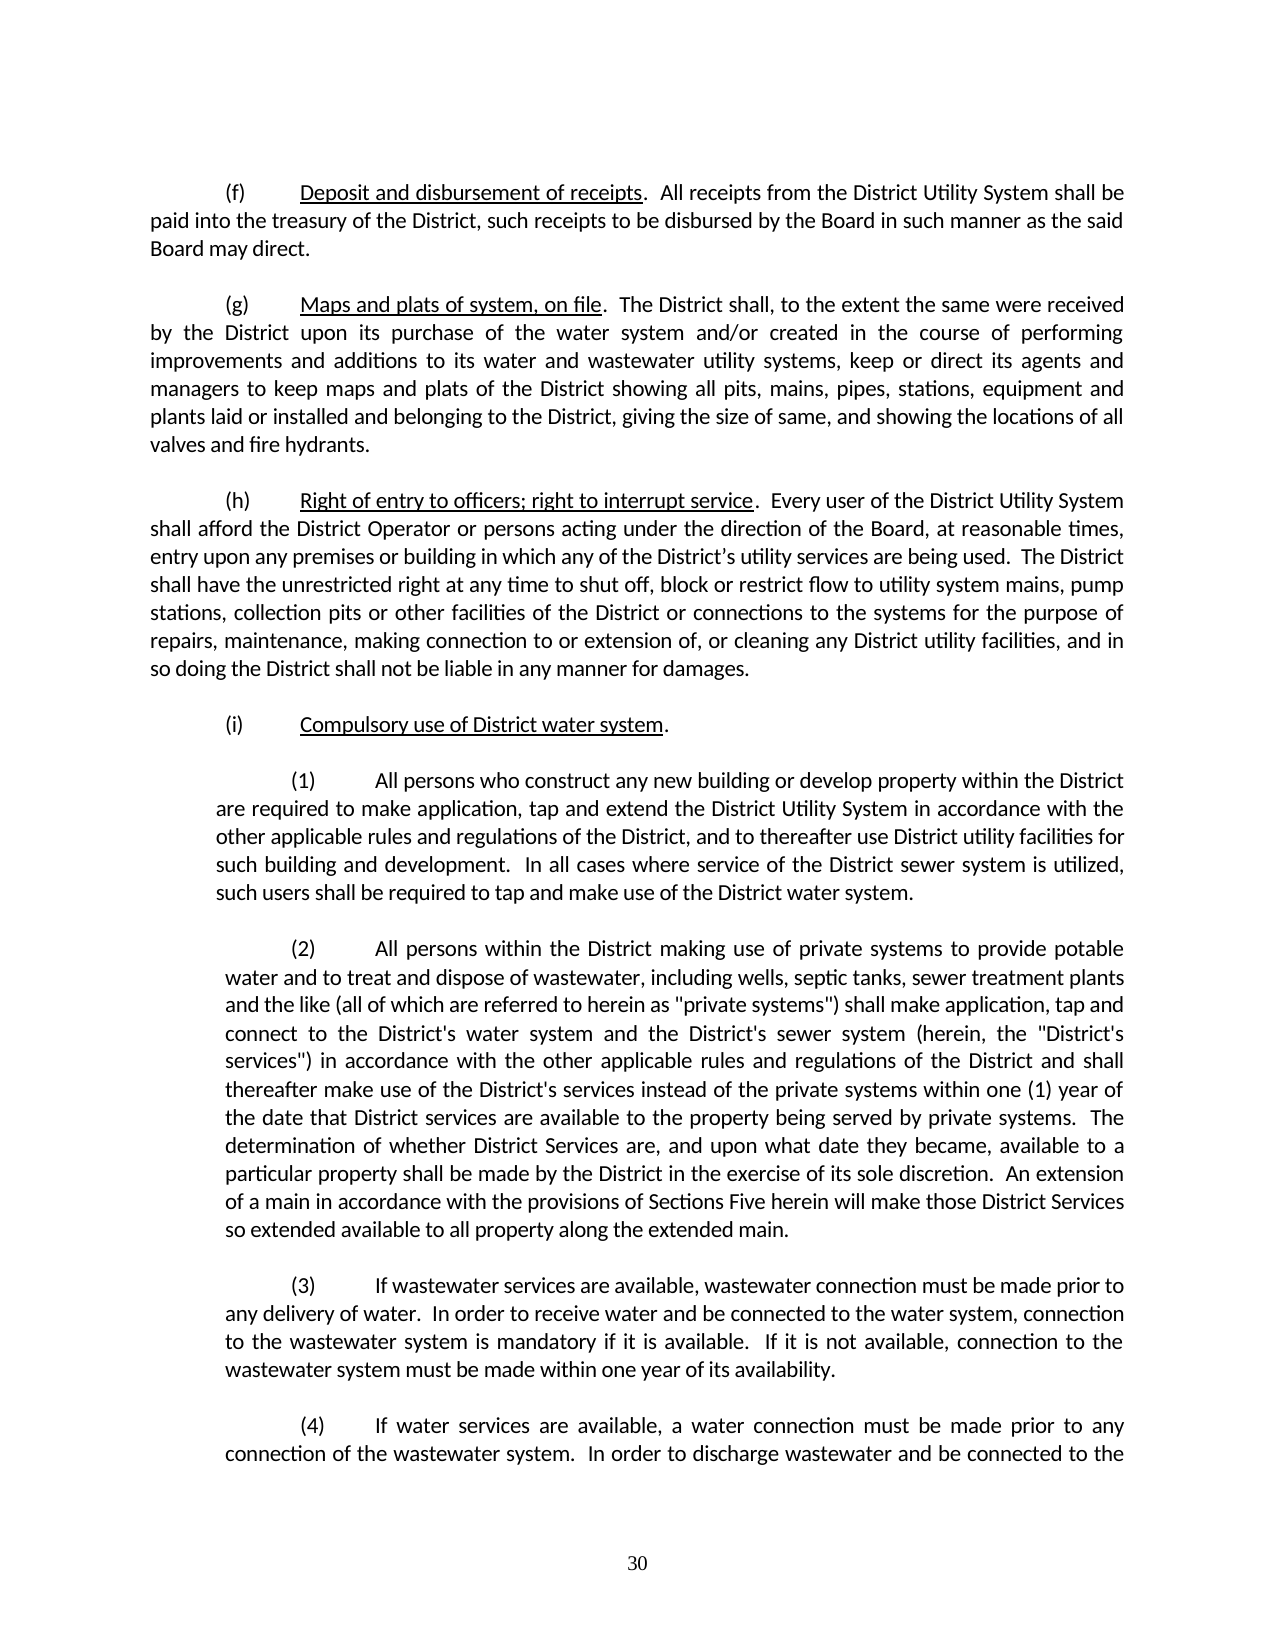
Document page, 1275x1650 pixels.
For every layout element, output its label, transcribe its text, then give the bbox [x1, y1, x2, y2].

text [150, 1411, 1125, 1467]
text (g) Maps and plats of system, on file. The District shall, to the extent the same were received by the District upon its purchase of the water system and/or created in the course of performing improvements and additions to its water and wastewater utility systems, keep or direct its agents and managers to keep maps and plats of the District showing all pits, mains, pipes, stations, equipment and plants laid or installed and belonging to the District, giving the size of same, and showing the locations of all valves and fire hydrants. [150, 290, 1125, 458]
text (f) Deposit and disbursement of receipts. All receipts from the District Utility System shall be paid into the treasury of the District, such receipts to be disbursed by the Board in such manner as the said Board may direct. [150, 178, 1125, 262]
list If wastewater services are available, wastewater connection must be made prior to any delivery of water. In order to receive water and be connected to the water system, connection to the wastewater system is mandatory if it is available. If it is not available, connection to the wastewater system must be made within one year of its availability. [225, 1271, 1125, 1383]
text (i) Compulsory use of District water system. [150, 710, 1125, 738]
list All persons within the District making use of private systems to provide potable water and to treat and dispose of wastewater, including wells, septic tanks, sewer treatment plants and the like (all of which are referred to herein as "private systems") shall make application, tap and connect to the District's water system and the District's sewer system (herein, the "District's services") in accordance with the other applicable rules and regulations of the District and shall thereafter make use of the District's services instead of the private systems within one (1) year of the date that District services are available to the property being served by private systems. The determination of whether District Services are, and upon what date they became, available to a particular property shall be made by the District in the exercise of its sole discretion. An extension of a main in accordance with the provisions of Sections Five herein will make those District Services so extended available to all property along the extended main. [225, 934, 1125, 1243]
list All persons who construct any new building or develop property within the District are required to make application, tap and extend the District Utility System in accordance with the other applicable rules and regulations of the District, and to thereafter use District utility facilities for such building and development. In all cases where service of the District sewer system is utilized, such users shall be required to tap and make use of the District water system. [216, 766, 1125, 907]
text (h) Right of entry to officers; right to interrupt service. Every user of the District Utility System shall afford the District Operator or persons acting under the direction of the Board, at reasonable times, entry upon any premises or building in which any of the District’s utility services are being used. The District shall have the unrestricted right at any time to shut off, block or restrict flow to utility system mains, pump stations, collection pits or other facilities of the District or connections to the systems for the purpose of repairs, maintenance, making connection to or extension of, or cleaning any District utility facilities, and in so doing the District shall not be liable in any manner for damages. [150, 486, 1125, 682]
